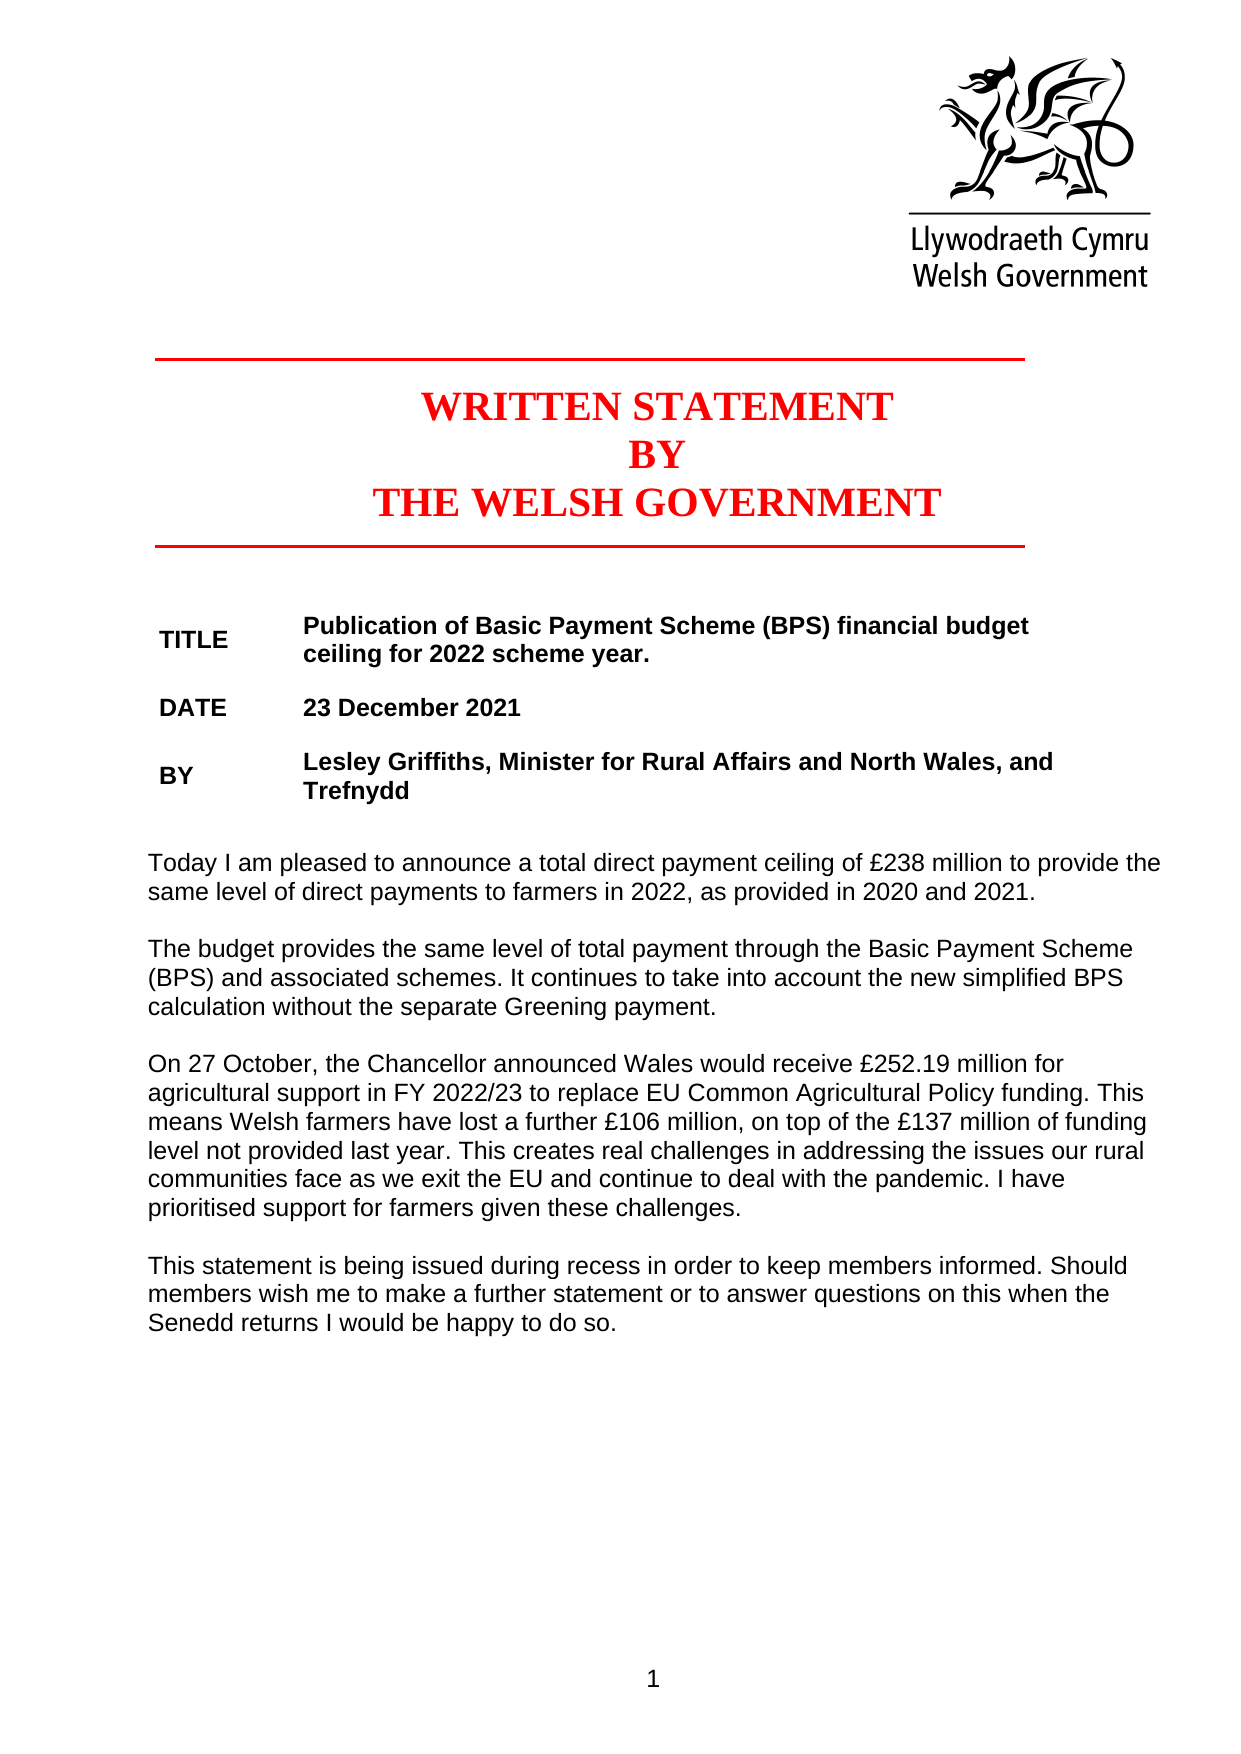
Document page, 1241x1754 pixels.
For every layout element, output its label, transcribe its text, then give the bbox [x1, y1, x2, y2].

subtitle BY [148, 430, 1166, 478]
text This statement is being issued during recess in order to keep members informed. Should members wish me to make a further statement or to answer questions on this when the Senedd returns I would be happy to do so. [617, 1251, 1166, 1337]
table_header Publication of Basic Payment Scheme (BPS) financial budget ceiling for 2022 scheme year. [292, 557, 1089, 681]
text Today I am pleased to announce a total direct payment ceiling of £238 million to provide the same level of direct payments to farmers in 2022, as provided in 2020 and 2021. [148, 848, 1166, 906]
table_cell 23 December 2021 [292, 681, 1089, 734]
picture [908, 56, 1151, 287]
table_cell DATE [148, 681, 292, 734]
subtitle THE WELSH GOVERNMENT [148, 478, 1166, 526]
subtitle WRITTEN STATEMENT [148, 382, 1166, 430]
text On 27 October, the Chancellor announced Wales would receive £252.19 million for agricultural support in FY 2022/23 to replace EU Common Agricultural Policy funding. This means Welsh farmers have lost a further £106 million, on top of the £137 million of funding level not provided last year. This creates real challenges in addressing the issues our rural communities face as we exit the EU and continue to deal with the pandemic. I have prioritised support for farmers given these challenges. [148, 1049, 1166, 1222]
table_cell Lesley Griffiths, Minister for Rural Affairs and North Wales, and Trefnydd [292, 734, 1089, 817]
table_cell BY [148, 734, 292, 817]
table_header TITLE [148, 557, 292, 681]
text The budget provides the same level of total payment through the Basic Payment Scheme (BPS) and associated schemes. It continues to take into account the new simplified BPS calculation without the separate Greening payment. [148, 934, 1166, 1021]
